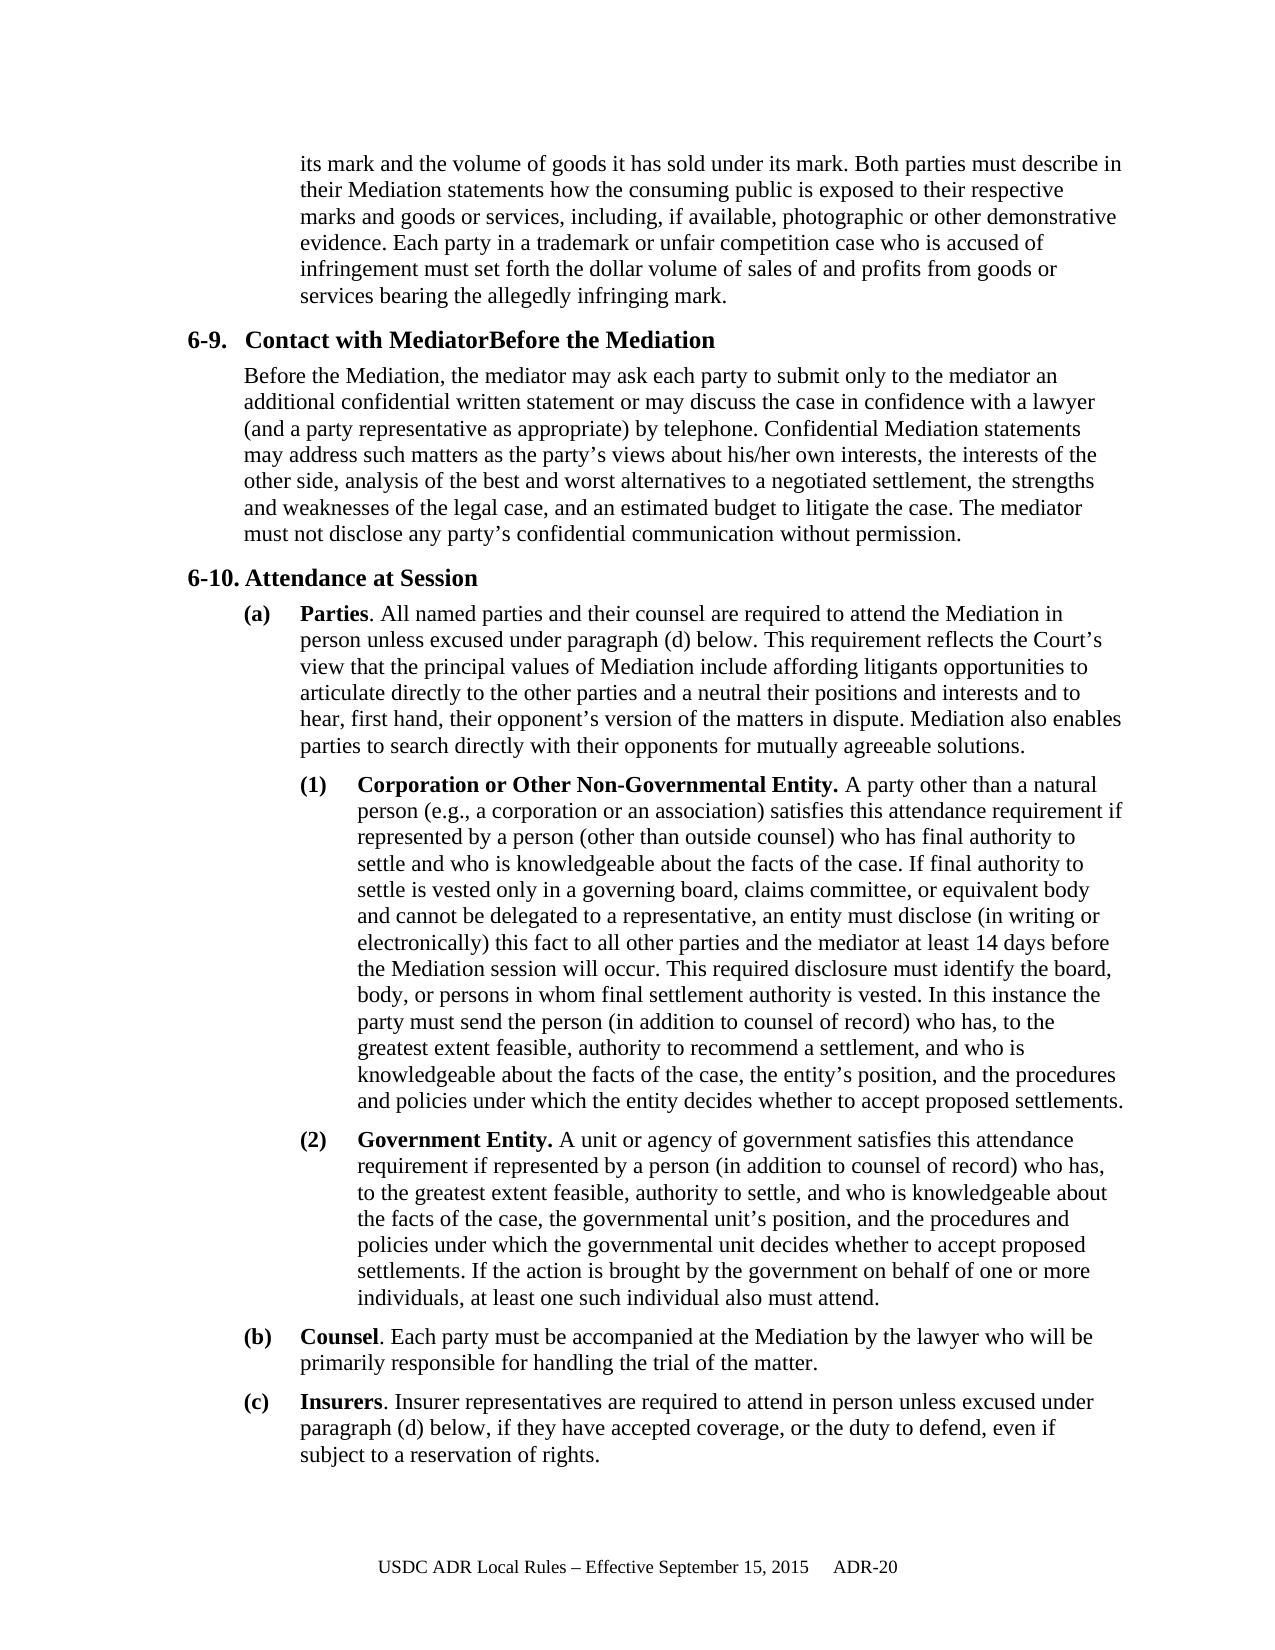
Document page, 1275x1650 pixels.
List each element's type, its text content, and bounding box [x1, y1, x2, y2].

list Government Entity. A unit or agency of government satisfies this attendance requirement if represented by a person (in addition to counsel of record) who has, to the greatest extent feasible, authority to settle, and who is knowledgeable about the facts of the case, the governmental unit’s position, and the procedures and policies under which the governmental unit decides whether to accept proposed settlements. If the action is brought by the government on behalf of one or more individuals, at least one such individual also must attend. [300, 1126, 1125, 1310]
text (a) Parties. All named parties and their counsel are required to attend the Mediation in person unless excused under paragraph (d) below. This requirement reflects the Court’s view that the principal values of Mediation include affording litigants opportunities to articulate directly to the other parties and a neutral their positions and interests and to hear, first hand, their opponent’s version of the matters in dispute. Mediation also enables parties to search directly with their opponents for mutually agreeable solutions. [244, 600, 1125, 758]
text Before the Mediation, the mediator may ask each party to submit only to the mediator an additional confidential written statement or may discuss the case in confidence with a lawyer (and a party representative as appropriate) by telephone. Confidential Mediation statements may address such matters as the party’s views about his/her own interests, the interests of the other side, analysis of the best and worst alternatives to a negotiated settlement, the strengths and weaknesses of the legal case, and an estimated budget to litigate the case. The mediator must not disclose any party’s confidential communication without permission. [244, 362, 1125, 546]
text (b) Counsel. Each party must be accompanied at the Mediation by the lawyer who will be primarily responsible for handling the trial of the matter. [244, 1323, 1125, 1376]
text (c) Insurers. Insurer representatives are required to attend in person unless excused under paragraph (d) below, if they have accepted coverage, or the duty to defend, even if subject to a reservation of rights. [244, 1388, 1125, 1467]
list Corporation or Other Non-Governmental Entity. A party other than a natural person (e.g., a corporation or an association) satisfies this attendance requirement if represented by a person (other than outside counsel) who has final authority to settle and who is knowledgeable about the facts of the case. If final authority to settle is vested only in a governing board, claims committee, or equivalent body and cannot be delegated to a representative, an entity must disclose (in writing or electronically) this fact to all other parties and the mediator at least 14 days before the Mediation session will occur. This required disclosure must identify the board, body, or persons in whom final settlement authority is vested. In this instance the party must send the person (in addition to counsel of record) who has, to the greatest extent feasible, authority to recommend a settlement, and who is knowledgeable about the facts of the case, the entity’s position, and the procedures and policies under which the entity decides whether to accept proposed settlements. [300, 771, 1125, 1113]
subtitle 6-9. Contact with MediatorBefore the Mediation [187, 325, 1125, 353]
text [244, 150, 1125, 308]
subtitle 6-10. Attendance at Session [187, 563, 1125, 592]
